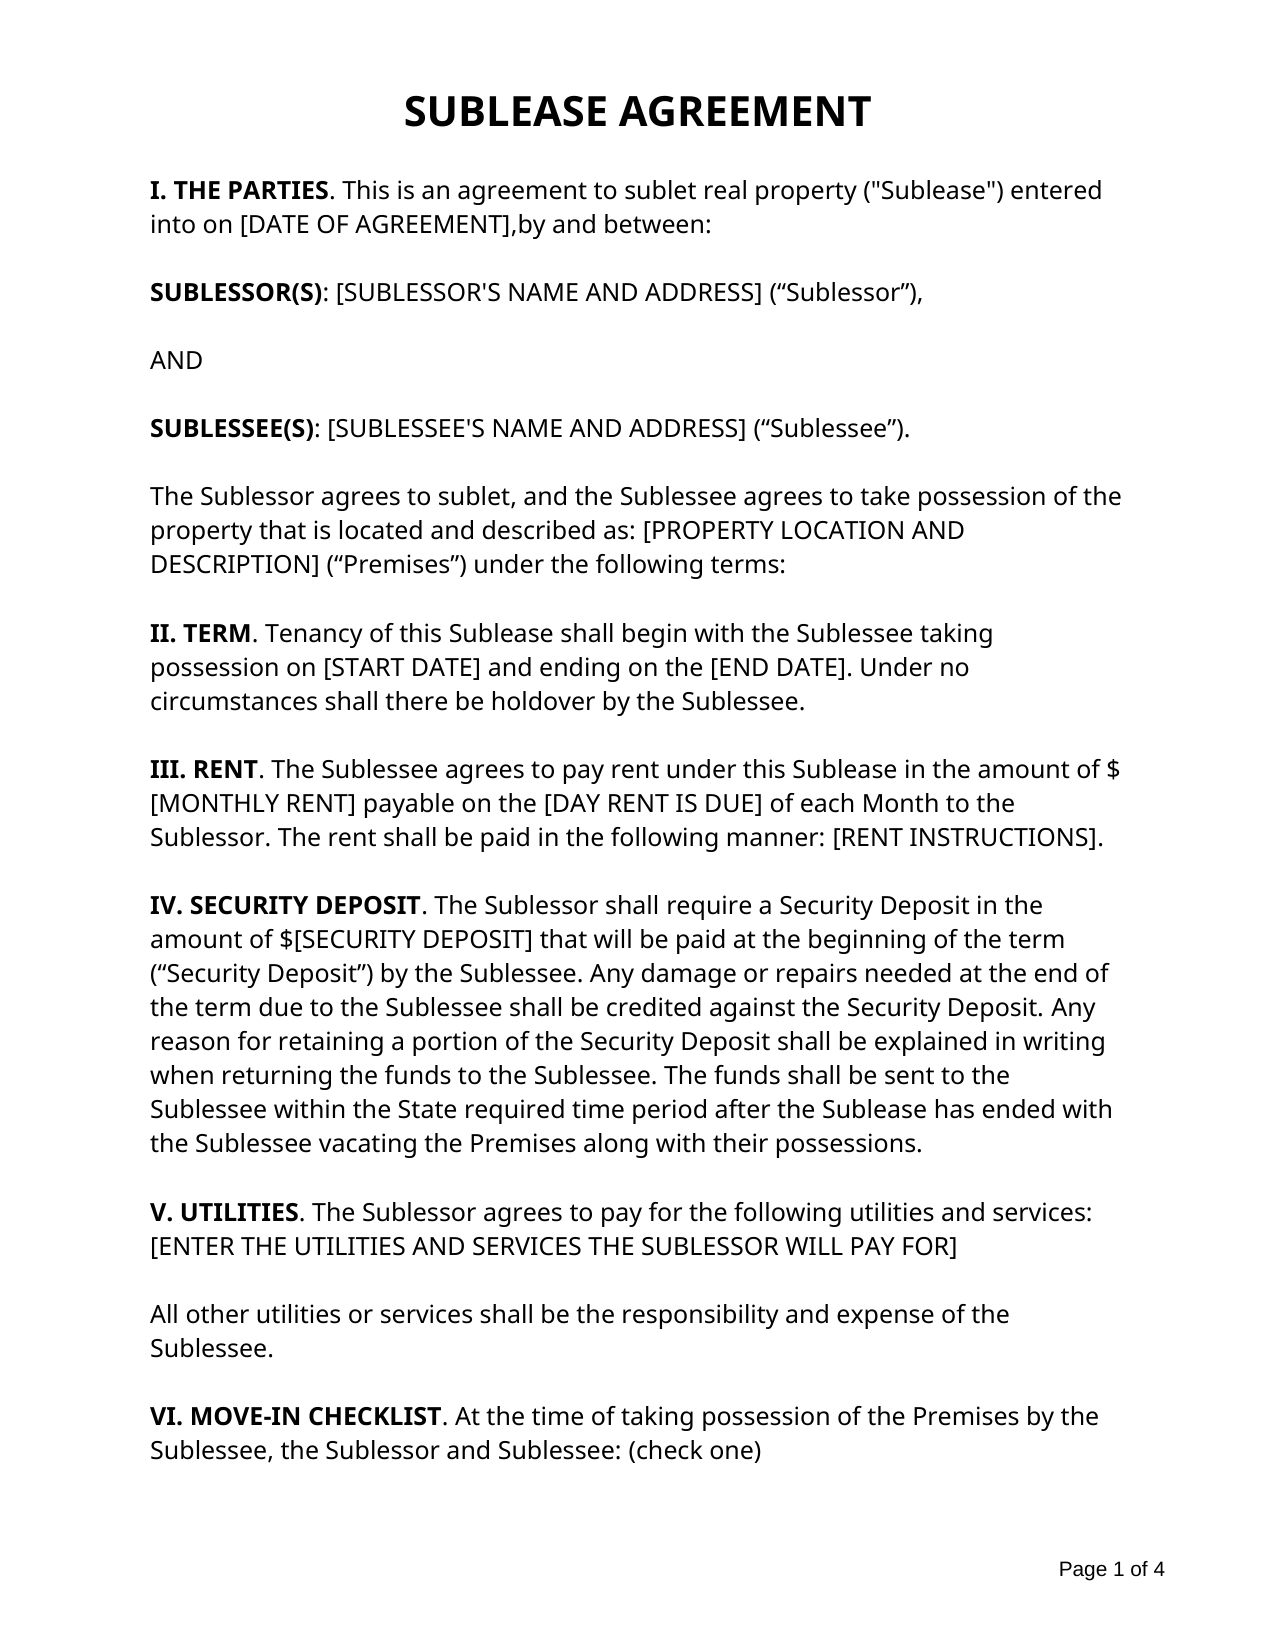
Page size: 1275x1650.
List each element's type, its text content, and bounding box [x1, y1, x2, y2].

text II. TERM. Tenancy of this Sublease shall begin with the Sublessee taking possession on [START DATE] and ending on the [END DATE]. Under no circumstances shall there be holdover by the Sublessee. [150, 615, 1125, 717]
text VI. MOVE-IN CHECKLIST. At the time of taking possession of the Premises by the Sublessee, the Sublessor and Sublessee: (check one) [150, 1399, 1125, 1467]
text SUBLESSOR(S): [SUBLESSOR'S NAME AND ADDRESS] (“Sublessor”), [150, 274, 1125, 309]
text SUBLEASE AGREEMENT [150, 82, 1125, 138]
text AND [150, 343, 1125, 377]
text III. RENT. The Sublessee agrees to pay rent under this Sublease in the amount of $[MONTHLY RENT] payable on the [DAY RENT IS DUE] of each Month to the Sublessor. The rent shall be paid in the following manner: [RENT INSTRUCTIONS]. [150, 751, 1125, 854]
text SUBLESSEE(S): [SUBLESSEE'S NAME AND ADDRESS] (“Sublessee”). [150, 411, 1125, 445]
text The Sublessor agrees to sublet, and the Sublessee agrees to take possession of the property that is located and described as: [PROPERTY LOCATION AND DESCRIPTION] (“Premises”) under the following terms: [150, 479, 1125, 581]
text I. THE PARTIES. This is an agreement to sublet real property ("Sublease") entered into on [DATE OF AGREEMENT],by and between: [150, 172, 1125, 241]
text All other utilities or services shall be the responsibility and expense of the Sublessee. [150, 1296, 1125, 1364]
text IV. SECURITY DEPOSIT. The Sublessor shall require a Security Deposit in the amount of $[SECURITY DEPOSIT] that will be paid at the beginning of the term (“Security Deposit”) by the Sublessee. Any damage or repairs needed at the end of the term due to the Sublessee shall be credited against the Security Deposit. Any reason for retaining a portion of the Security Deposit shall be explained in writing when returning the funds to the Sublessee. The funds shall be sent to the Sublessee within the State required time period after the Sublease has ended with the Sublessee vacating the Premises along with their possessions. [150, 888, 1125, 1160]
text V. UTILITIES. The Sublessor agrees to pay for the following utilities and services: [ENTER THE UTILITIES AND SERVICES THE SUBLESSOR WILL PAY FOR] [150, 1194, 1125, 1262]
